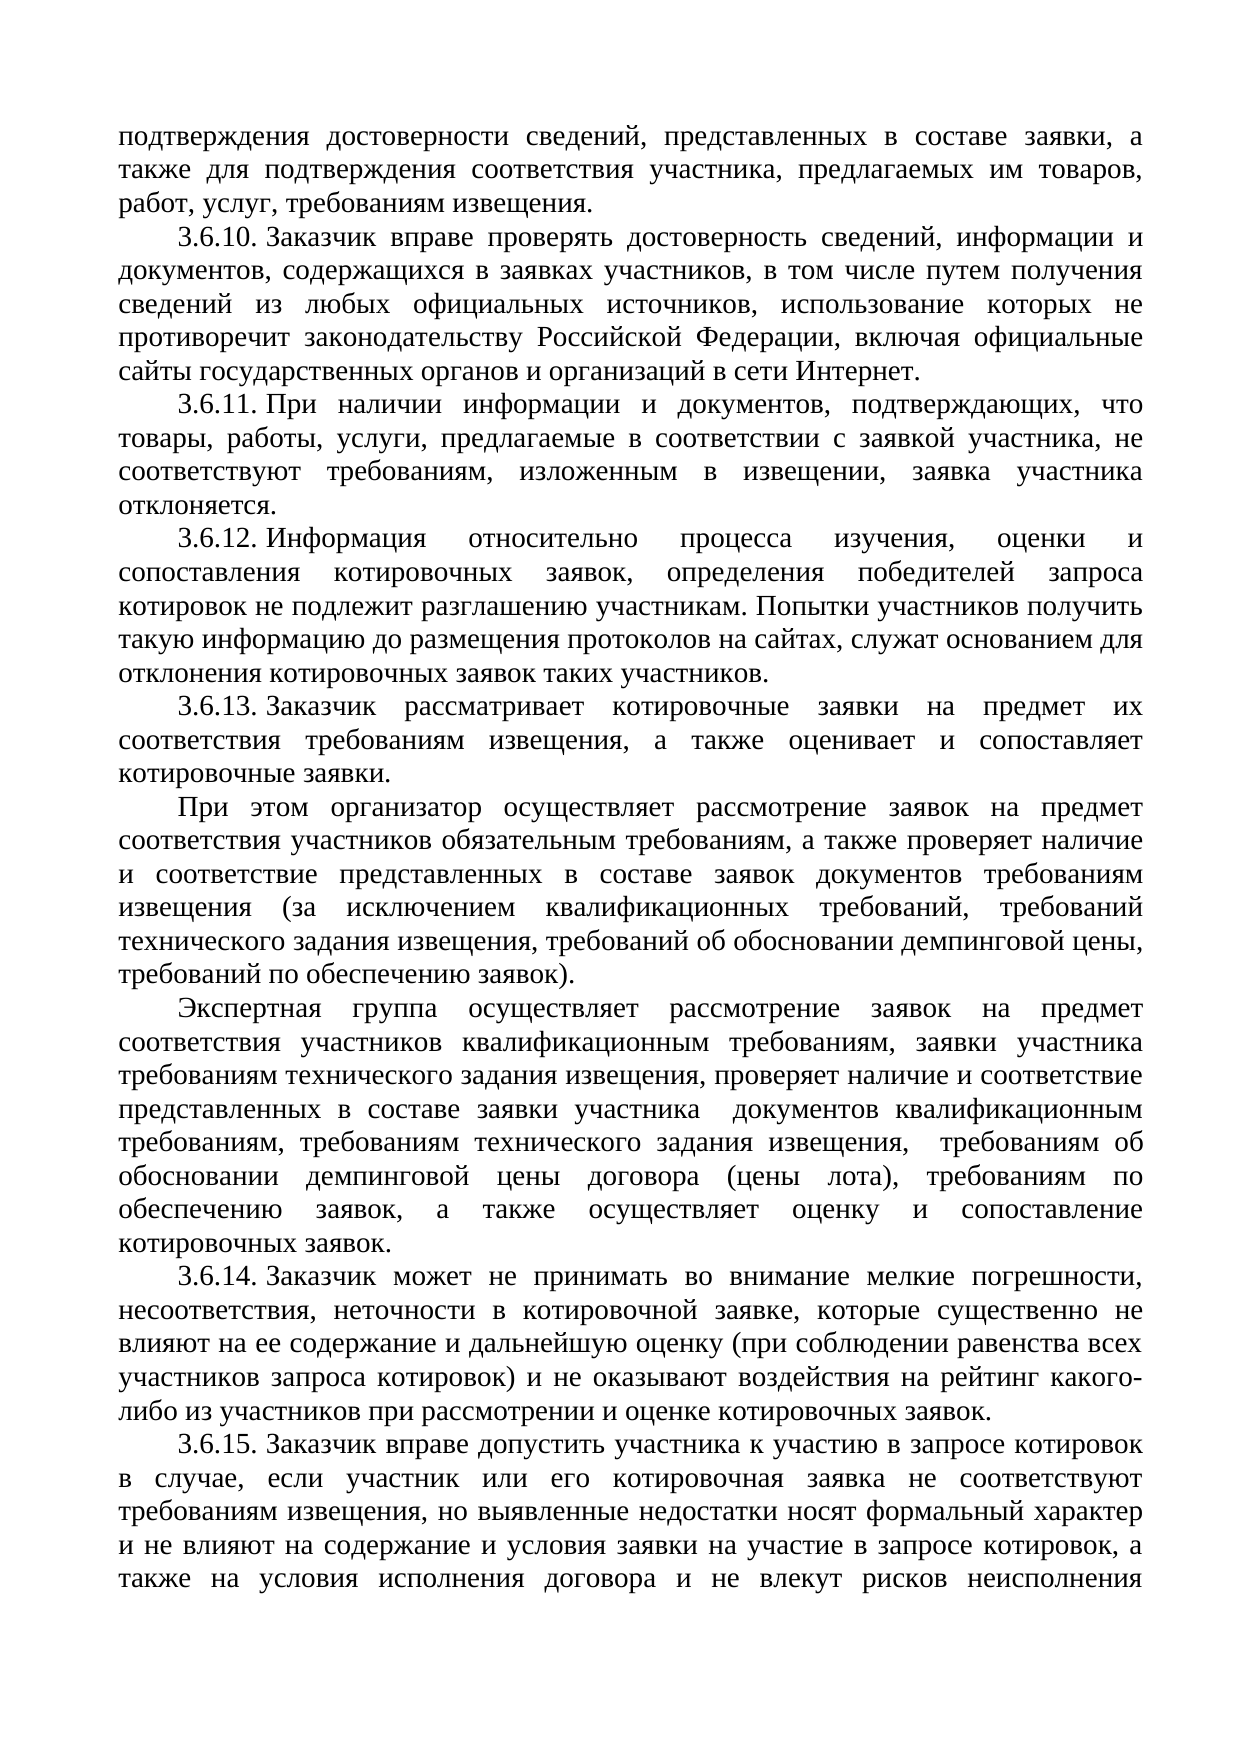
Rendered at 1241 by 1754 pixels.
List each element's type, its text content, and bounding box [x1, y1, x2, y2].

list Заказчик вправе проверять достоверность сведений, информации и документов, содержащихся в заявках участников, в том числе путем получения сведений из любых официальных источников, использование которых не противоречит законодательству Российской Федерации, включая официальные сайты государственных органов и организаций в сети Интернет. [118, 219, 1144, 386]
text Экспертная группа осуществляет рассмотрение заявок на предмет соответствия участников квалификационным требованиям, заявки участника требованиям технического задания извещения, проверяет наличие и соответствие представленных в составе заявки участника документов квалификационным требованиям, требованиям технического задания извещения, требованиям об обосновании демпинговой цены договора (цены лота), требованиям по обеспечению заявок, а также осуществляет оценку и сопоставление котировочных заявок. [118, 990, 1144, 1258]
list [118, 118, 1144, 219]
list Информация относительно процесса изучения, оценки и сопоставления котировочных заявок, определения победителей запроса котировок не подлежит разглашению участникам. Попытки участников получить такую информацию до размещения протоколов на сайтах, служат основанием для отклонения котировочных заявок таких участников. [118, 521, 1144, 688]
list Заказчик может не принимать во внимание мелкие погрешности, несоответствия, неточности в котировочной заявке, которые существенно не влияют на ее содержание и дальнейшую оценку (при соблюдении равенства всех участников запроса котировок) и не оказывают воздействия на рейтинг какого-либо из участников при рассмотрении и оценке котировочных заявок. [118, 1258, 1144, 1426]
text При этом организатор осуществляет рассмотрение заявок на предмет соответствия участников обязательным требованиям, а также проверяет наличие и соответствие представленных в составе заявок документов требованиям извещения (за исключением квалификационных требований, требований технического задания извещения, требований об обосновании демпинговой цены, требований по обеспечению заявок). [118, 789, 1144, 990]
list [118, 1426, 1144, 1594]
list При наличии информации и документов, подтверждающих, что товары, работы, услуги, предлагаемые в соответствии с заявкой участника, не соответствуют требованиям, изложенным в извещении, заявка участника отклоняется. [118, 386, 1144, 521]
list Заказчик рассматривает котировочные заявки на предмет их соответствия требованиям извещения, а также оценивает и сопоставляет котировочные заявки. [118, 688, 1144, 789]
